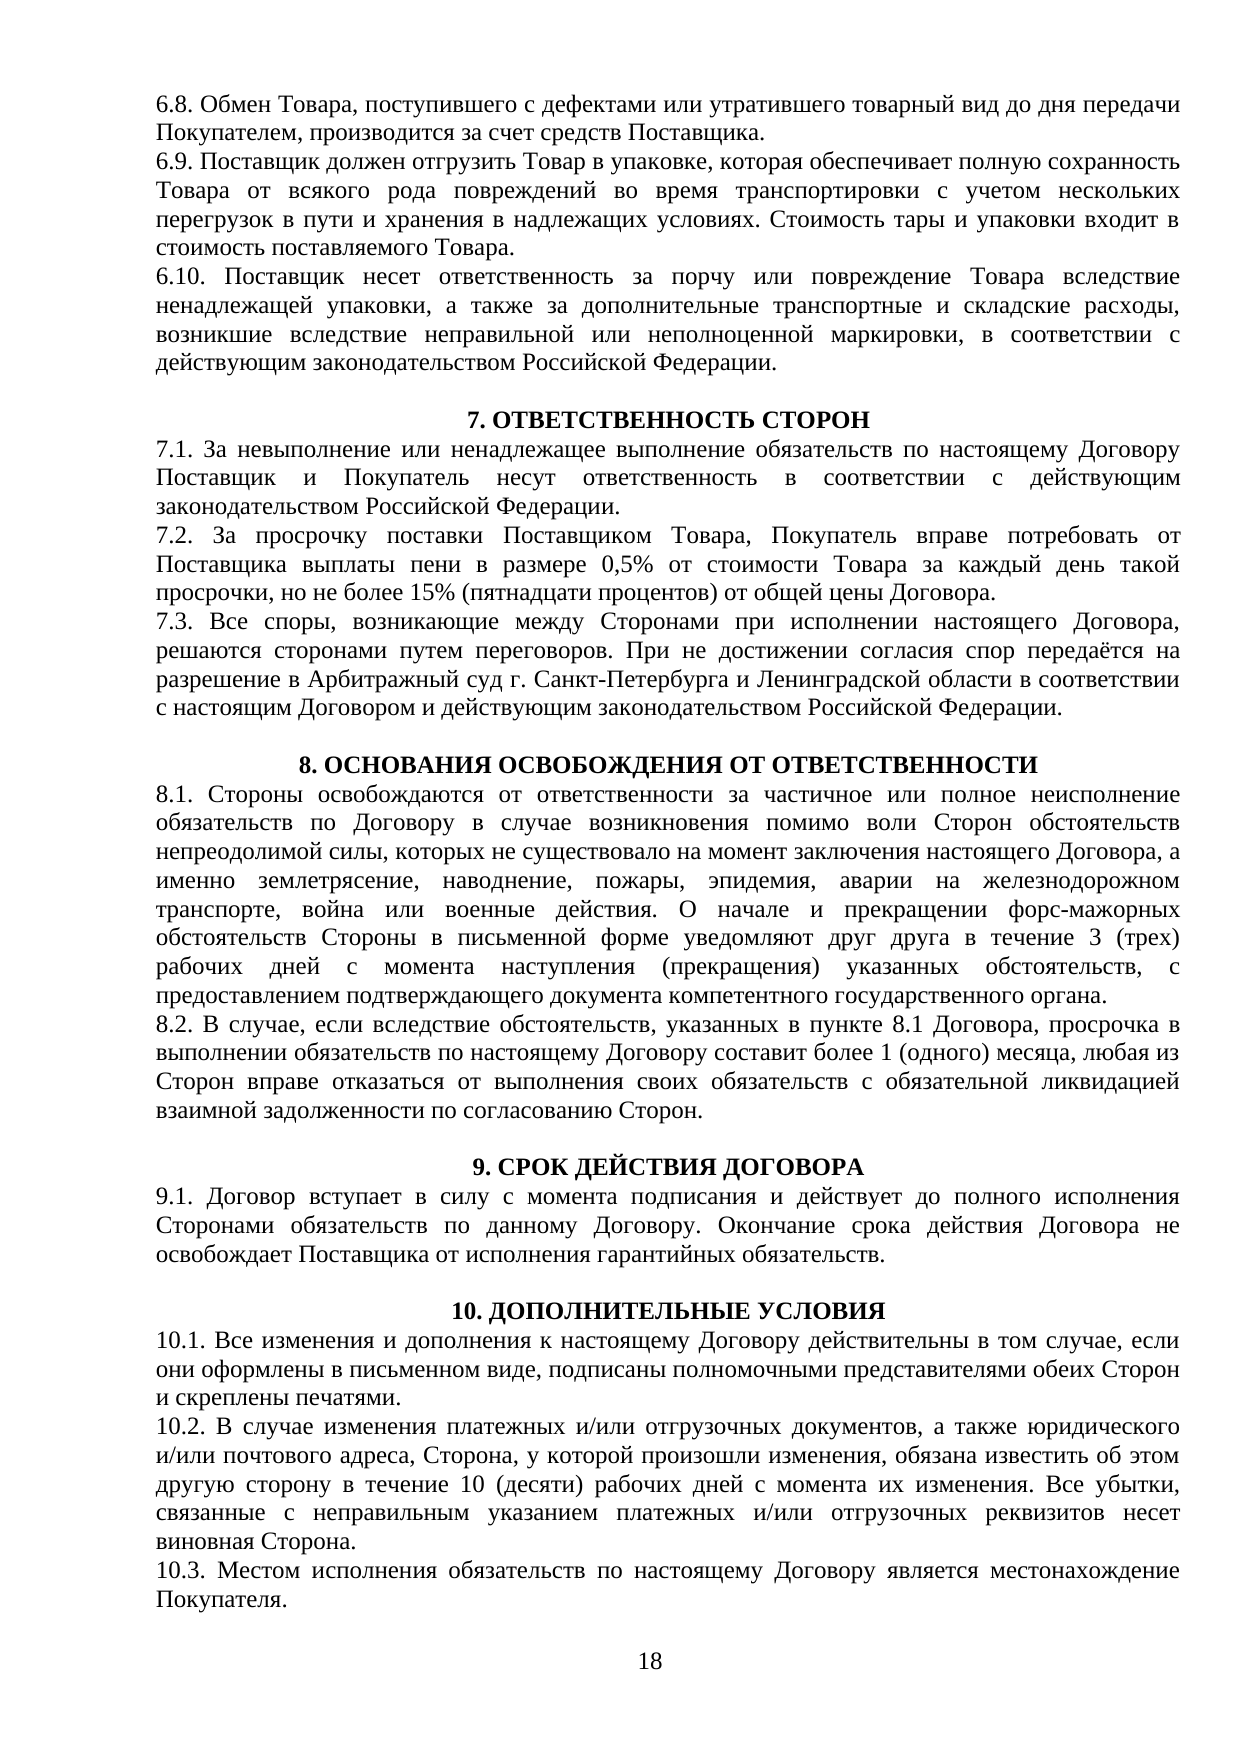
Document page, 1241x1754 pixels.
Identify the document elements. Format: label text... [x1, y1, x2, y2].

text 8. ОСНОВАНИЯ ОСВОБОЖДЕНИЯ ОТ ОТВЕТСТВЕННОСТИ [156, 750, 1181, 779]
text 6.10. Поставщик несет ответственность за порчу или повреждение Товара вследствие ненадлежащей упаковки, а также за дополнительные транспортные и складские расходы, возникшие вследствие неправильной или неполноценной маркировки, в соответствии с действующим законодательством Российской Федерации. [156, 261, 1181, 376]
text 7.2. За просрочку поставки Поставщиком Товара, Покупатель вправе потребовать от Поставщика выплаты пени в размере 0,5% от стоимости Товара за каждый день такой просрочки, но не более 15% (пятнадцати процентов) от общей цены Договора. [156, 520, 1181, 606]
text 10.1. Все изменения и дополнения к настоящему Договору действительны в том случае, если они оформлены в письменном виде, подписаны полномочными представителями обеих Сторон и скреплены печатями. [156, 1325, 1181, 1411]
text 8.1. Стороны освобождаются от ответственности за частичное или полное неисполнение обязательств по Договору в случае возникновения помимо воли Сторон обстоятельств непреодолимой силы, которых не существовало на момент заключения настоящего Договора, а именно землетрясение, наводнение, пожары, эпидемия, аварии на железнодорожном транспорте, война или военные действия. О начале и прекращении форс-мажорных обстоятельств Стороны в письменной форме уведомляют друг друга в течение 3 (трех) рабочих дней с момента наступления (прекращения) указанных обстоятельств, с предоставлением подтверждающего документа компетентного государственного органа. [156, 779, 1181, 1009]
text 10.3. Местом исполнения обязательств по настоящему Договору является местонахождение Покупателя. [156, 1555, 1181, 1612]
text 6.8. Обмен Товара, поступившего с дефектами или утратившего товарный вид до дня передачи Покупателем, производится за счет средств Поставщика. [156, 89, 1181, 146]
text 6.9. Поставщик должен отгрузить Товар в упаковке, которая обеспечивает полную сохранность Товара от всякого рода повреждений во время транспортировки с учетом нескольких перегрузок в пути и хранения в надлежащих условиях. Стоимость тары и упаковки входит в стоимость поставляемого Товара. [156, 146, 1181, 261]
text 7.1. За невыполнение или ненадлежащее выполнение обязательств по настоящему Договору Поставщик и Покупатель несут ответственность в соответствии с действующим законодательством Российской Федерации. [156, 434, 1181, 520]
text 9.1. Договор вступает в силу с момента подписания и действует до полного исполнения Сторонами обязательств по данному Договору. Окончание срока действия Договора не освобождает Поставщика от исполнения гарантийных обязательств. [156, 1181, 1181, 1267]
text 7. ОТВЕТСТВЕННОСТЬ СТОРОН [156, 405, 1181, 434]
text 9. СРОК ДЕЙСТВИЯ ДОГОВОРА [156, 1152, 1181, 1181]
text 10. ДОПОЛНИТЕЛЬНЫЕ УСЛОВИЯ [156, 1296, 1181, 1325]
text 10.2. В случае изменения платежных и/или отгрузочных документов, а также юридического и/или почтового адреса, Сторона, у которой произошли изменения, обязана известить об этом другую сторону в течение 10 (десяти) рабочих дней с момента их изменения. Все убытки, связанные с неправильным указанием платежных и/или отгрузочных реквизитов несет виновная Сторона. [156, 1411, 1181, 1555]
text 7.3. Все споры, возникающие между Сторонами при исполнении настоящего Договора, решаются сторонами путем переговоров. При не достижении согласия спор передаётся на разрешение в Арбитражный суд г. Санкт-Петербурга и Ленинградской области в соответствии с настоящим Договором и действующим законодательством Российской Федерации. [156, 606, 1181, 721]
text 8.2. В случае, если вследствие обстоятельств, указанных в пункте 8.1 Договора, просрочка в выполнении обязательств по настоящему Договору составит более 1 (одного) месяца, любая из Сторон вправе отказаться от выполнения своих обязательств с обязательной ликвидацией взаимной задолженности по согласованию Сторон. [156, 1009, 1181, 1124]
